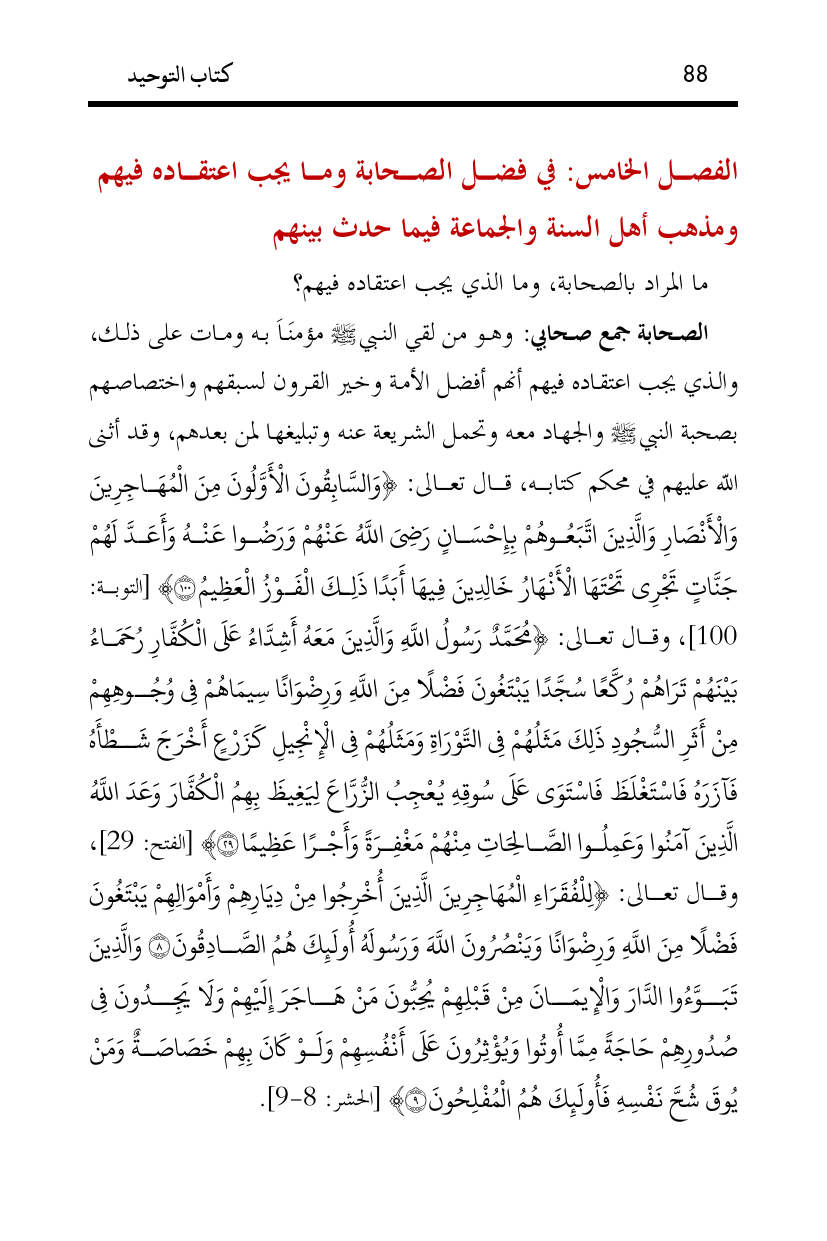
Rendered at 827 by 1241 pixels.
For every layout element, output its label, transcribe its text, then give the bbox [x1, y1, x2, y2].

text الفصل الخامس: في فضل الصحابة وما يجب اعتقاده فيهم ومذهب أهل السنة والجماعة فيما حدث بينهم [89, 144, 738, 259]
text ما المراد بالصحابة، وما الذي يجب اعتقاده فيهم؟ [89, 259, 738, 309]
text الصحابة جمع صحابي: وهو من لقي النبي ج مؤمنَاَ به ومات على ذلك، والذي يجب اعتقاده فيهم أنهم أفضل الأمة وخير القرون لسبقهم واختصاصهم بصحبة النبي ج والجهاد معه وتحمل الشريعة عنه وتبليغها لمن بعدهم، وقد أثنى اللّه عليهم في محكم كتابه، قال تعالى: ﴿وَالسَّابِقُونَ الْأَوَّلُونَ مِنَ الْمُهَاجِرِينَ وَالْأَنْصَارِ وَالَّذِينَ اتَّبَعُوهُمْ بِإِحْسَانٍ رَضِيَ اللَّهُ عَنْهُمْ وَرَضُوا عَنْهُ وَأَعَدَّ لَهُمْ جَنَّاتٍ تَجْرِي تَحْتَهَا الْأَنْهَارُ خَالِدِينَ فِيهَا أَبَدًا ذَلِكَ الْفَوْزُ الْعَظِيمُ١٠٠﴾ [التوبة: 100]، وقال تعالى: ﴿مُحَمَّدٌ رَسُولُ اللَّهِ وَالَّذِينَ مَعَهُ أَشِدَّاءُ عَلَى الْكُفَّارِ رُحَمَاءُ بَيْنَهُمْ تَرَاهُمْ رُكَّعًا سُجَّدًا يَبْتَغُونَ فَضْلًا مِنَ اللَّهِ وَرِضْوَانًا سِيمَاهُمْ فِي وُجُوهِهِمْ مِنْ أَثَرِ السُّجُودِ ذَلِكَ مَثَلُهُمْ فِي التَّوْرَاةِ وَمَثَلُهُمْ فِي الْإِنْجِيلِ كَزَرْعٍ أَخْرَجَ شَطْأَهُ فَآزَرَهُ فَاسْتَغْلَظَ فَاسْتَوَى عَلَى سُوقِهِ يُعْجِبُ الزُّرَّاعَ لِيَغِيظَ بِهِمُ الْكُفَّارَ وَعَدَ اللَّهُ الَّذِينَ آمَنُوا وَعَمِلُوا الصَّالِحَاتِ مِنْهُمْ مَغْفِرَةً وَأَجْرًا عَظِيمًا٢٩﴾ [الفتح: 29]، وقال تعالى: ﴿لِلْفُقَرَاءِ الْمُهَاجِرِينَ الَّذِينَ أُخْرِجُوا مِنْ دِيَارِهِمْ وَأَمْوَالِهِمْ يَبْتَغُونَ فَضْلًا مِنَ اللَّهِ وَرِضْوَانًا وَيَنْصُرُونَ اللَّهَ وَرَسُولَهُ أُولَئِكَ هُمُ الصَّادِقُونَ٨ وَالَّذِينَ تَبَوَّءُوا الدَّارَ وَالْإِيمَانَ مِنْ قَبْلِهِمْ يُحِبُّونَ مَنْ هَاجَرَ إِلَيْهِمْ وَلَا يَجِدُونَ فِي صُدُورِهِمْ حَاجَةً مِمَّا أُوتُوا وَيُؤْثِرُونَ عَلَى أَنْفُسِهِمْ وَلَوْ كَانَ بِهِمْ خَصَاصَةٌ وَمَنْ يُوقَ شُحَّ نَفْسِهِ فَأُولَئِكَ هُمُ الْمُفْلِحُونَ٩﴾ [الحشر: 8-9]. [89, 309, 738, 1124]
